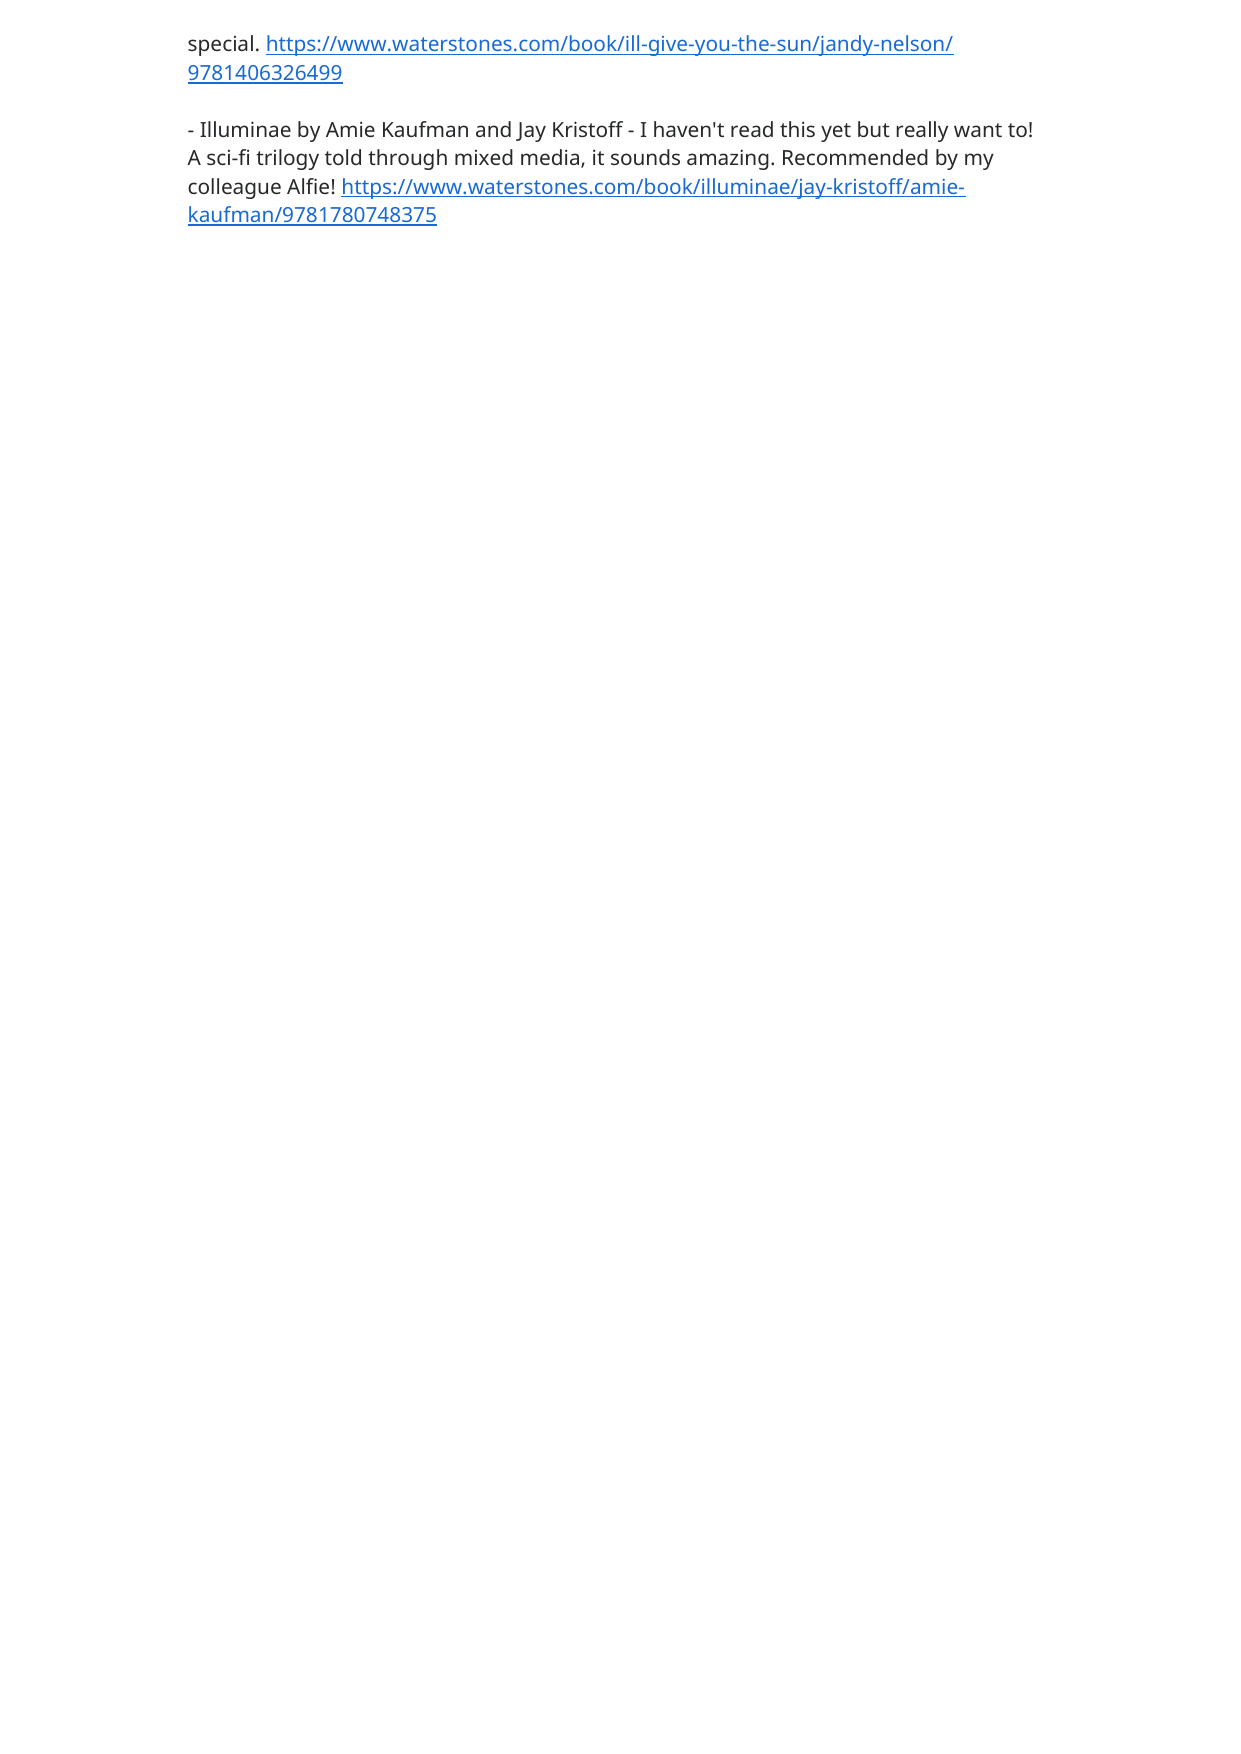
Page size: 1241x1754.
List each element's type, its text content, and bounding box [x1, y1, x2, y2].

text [187, 29, 1053, 86]
text - Illuminae by Amie Kaufman and Jay Kristoff - I haven't read this yet but really want to! A sci-fi trilogy told through mixed media, it sounds amazing. Recommended by my colleague Alfie! https://www.waterstones.com/book/illuminae/jay-kristoff/amie-kaufman/9781780748375 [187, 115, 1053, 229]
